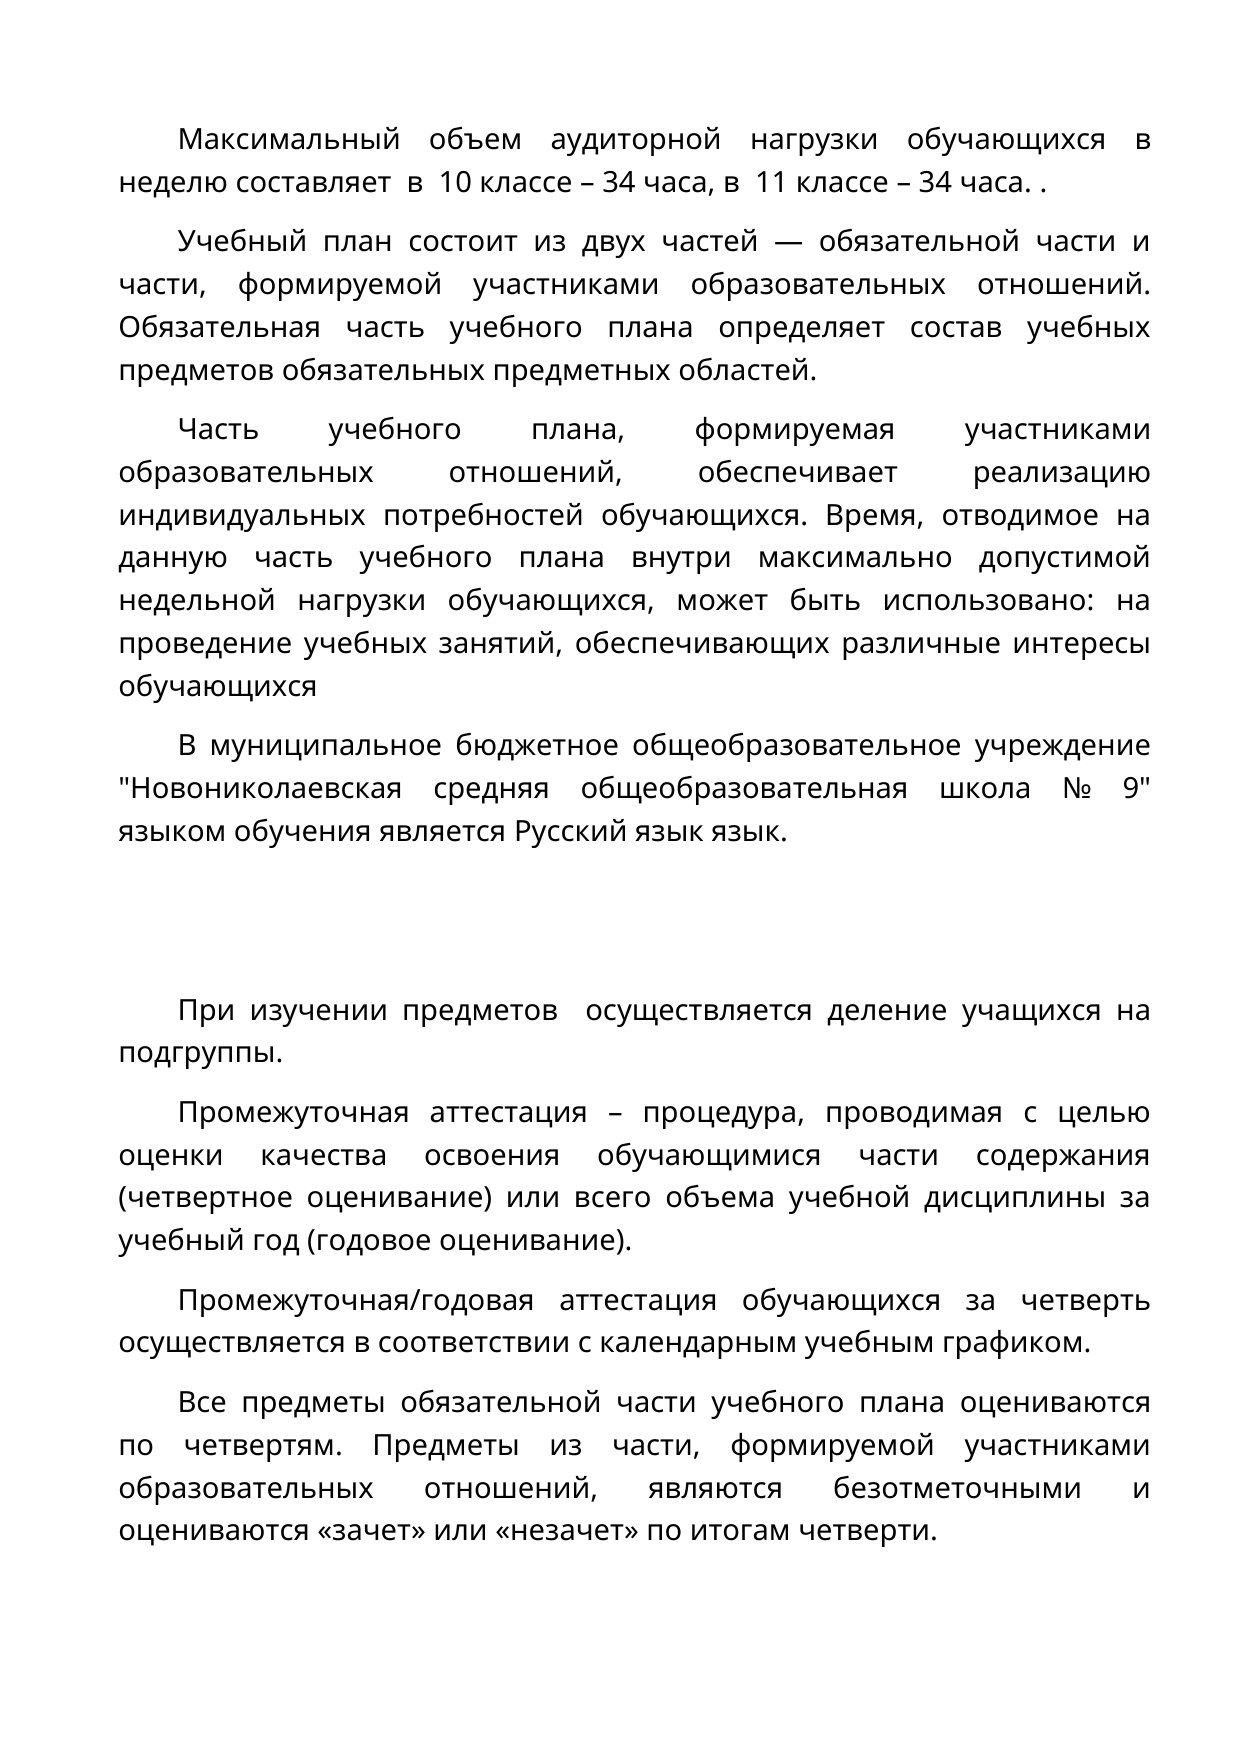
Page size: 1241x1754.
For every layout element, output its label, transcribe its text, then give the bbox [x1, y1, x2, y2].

text При изучении предметов осуществляется деление учащихся на подгруппы. [118, 989, 1152, 1071]
text Часть учебного плана, формируемая участниками образовательных отношений, обеспечивает реализацию индивидуальных потребностей обучающихся. Время, отводимое на данную часть учебного плана внутри максимально допустимой недельной нагрузки обучающихся, может быть использовано: на проведение учебных занятий, обеспечивающих различные интересы обучающихся [118, 408, 1152, 705]
text Все предметы обязательной части учебного плана оцениваются по четвертям. Предметы из части, формируемой участниками образовательных отношений, являются безотметочными и оцениваются «зачет» или «незачет» по итогам четверти. [118, 1381, 1152, 1549]
text Учебный план состоит из двух частей — обязательной части и части, формируемой участниками образовательных отношений. Обязательная часть учебного плана определяет состав учебных предметов обязательных предметных областей. [118, 220, 1152, 388]
text Максимальный объем аудиторной нагрузки обучающихся в неделю составляет в 10 классе – 34 часа, в 11 классе – 34 часа. . [118, 118, 1152, 201]
text В муниципальное бюджетное общеобразовательное учреждение "Новониколаевская средняя общеобразовательная школа № 9" языком обучения является Русский язык язык. [118, 725, 1152, 850]
text Промежуточная аттестация – процедура, проводимая с целью оценки качества освоения обучающимися части содержания (четвертное оценивание) или всего объема учебной дисциплины за учебный год (годовое оценивание). [118, 1091, 1152, 1259]
text Промежуточная/годовая аттестация обучающихся за четверть осуществляется в соответствии с календарным учебным графиком. [118, 1279, 1152, 1361]
